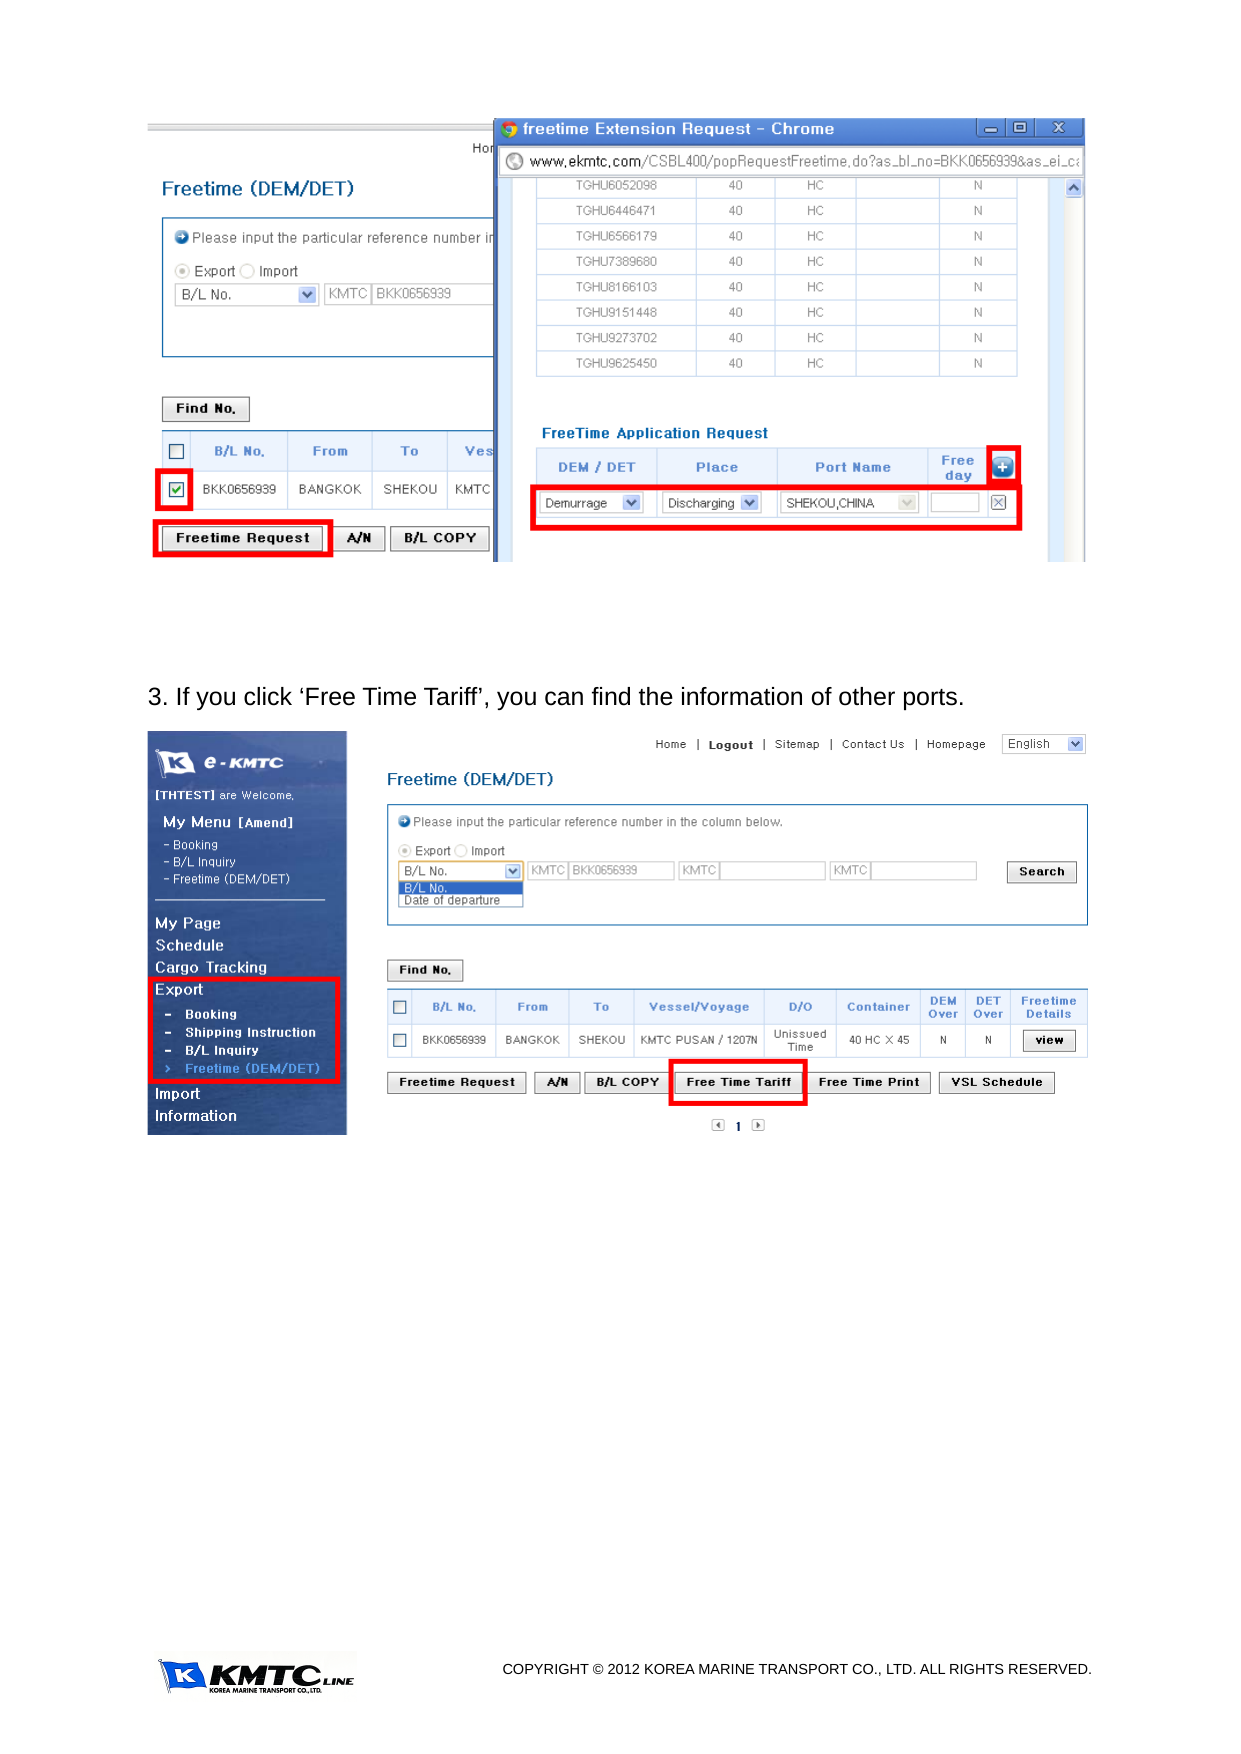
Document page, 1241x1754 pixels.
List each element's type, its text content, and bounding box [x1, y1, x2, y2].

picture [147, 731, 1092, 1135]
picture [153, 1651, 357, 1702]
text 3. If you click ‘Free Time Tariff’, you can find the information of other ports. [148, 682, 1092, 711]
picture [147, 118, 1086, 562]
